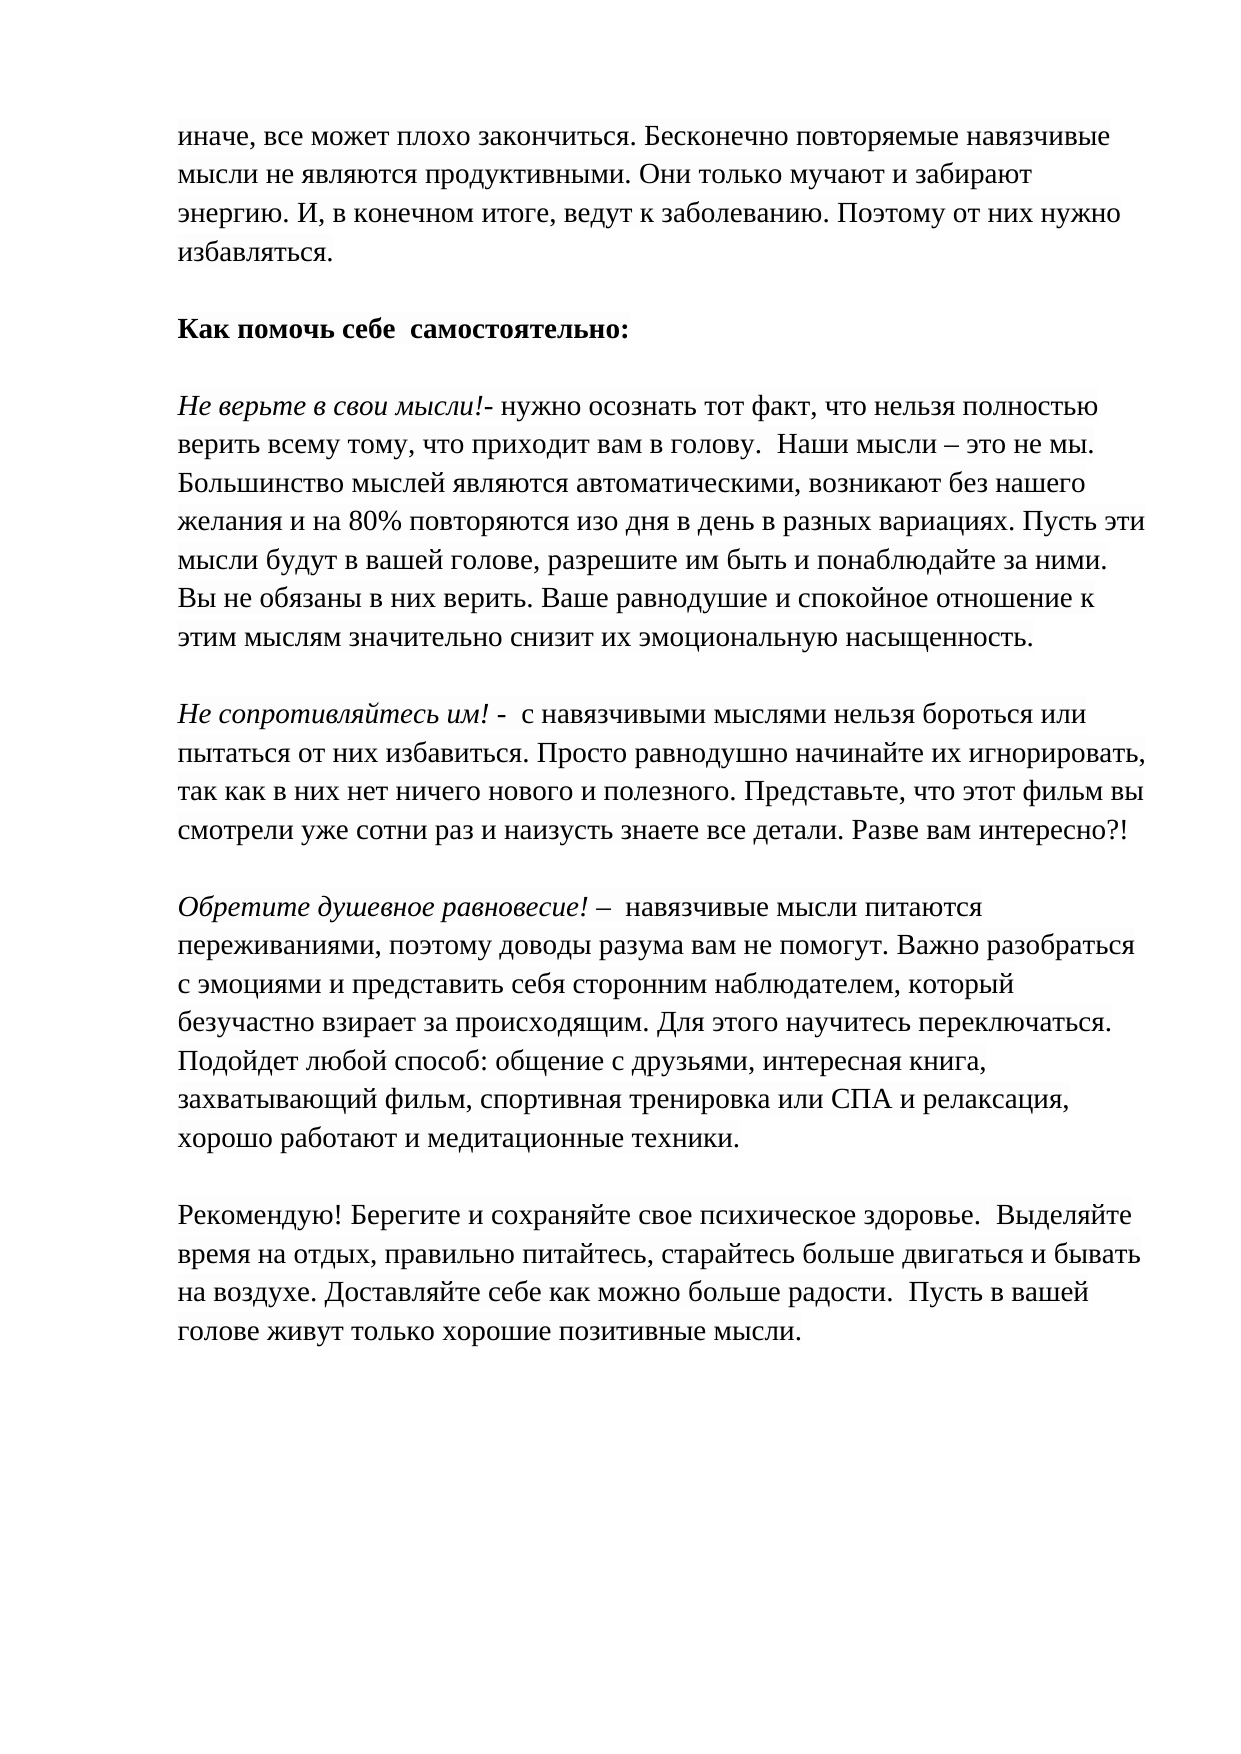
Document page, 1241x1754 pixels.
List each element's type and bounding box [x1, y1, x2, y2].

text [177, 118, 1152, 1346]
